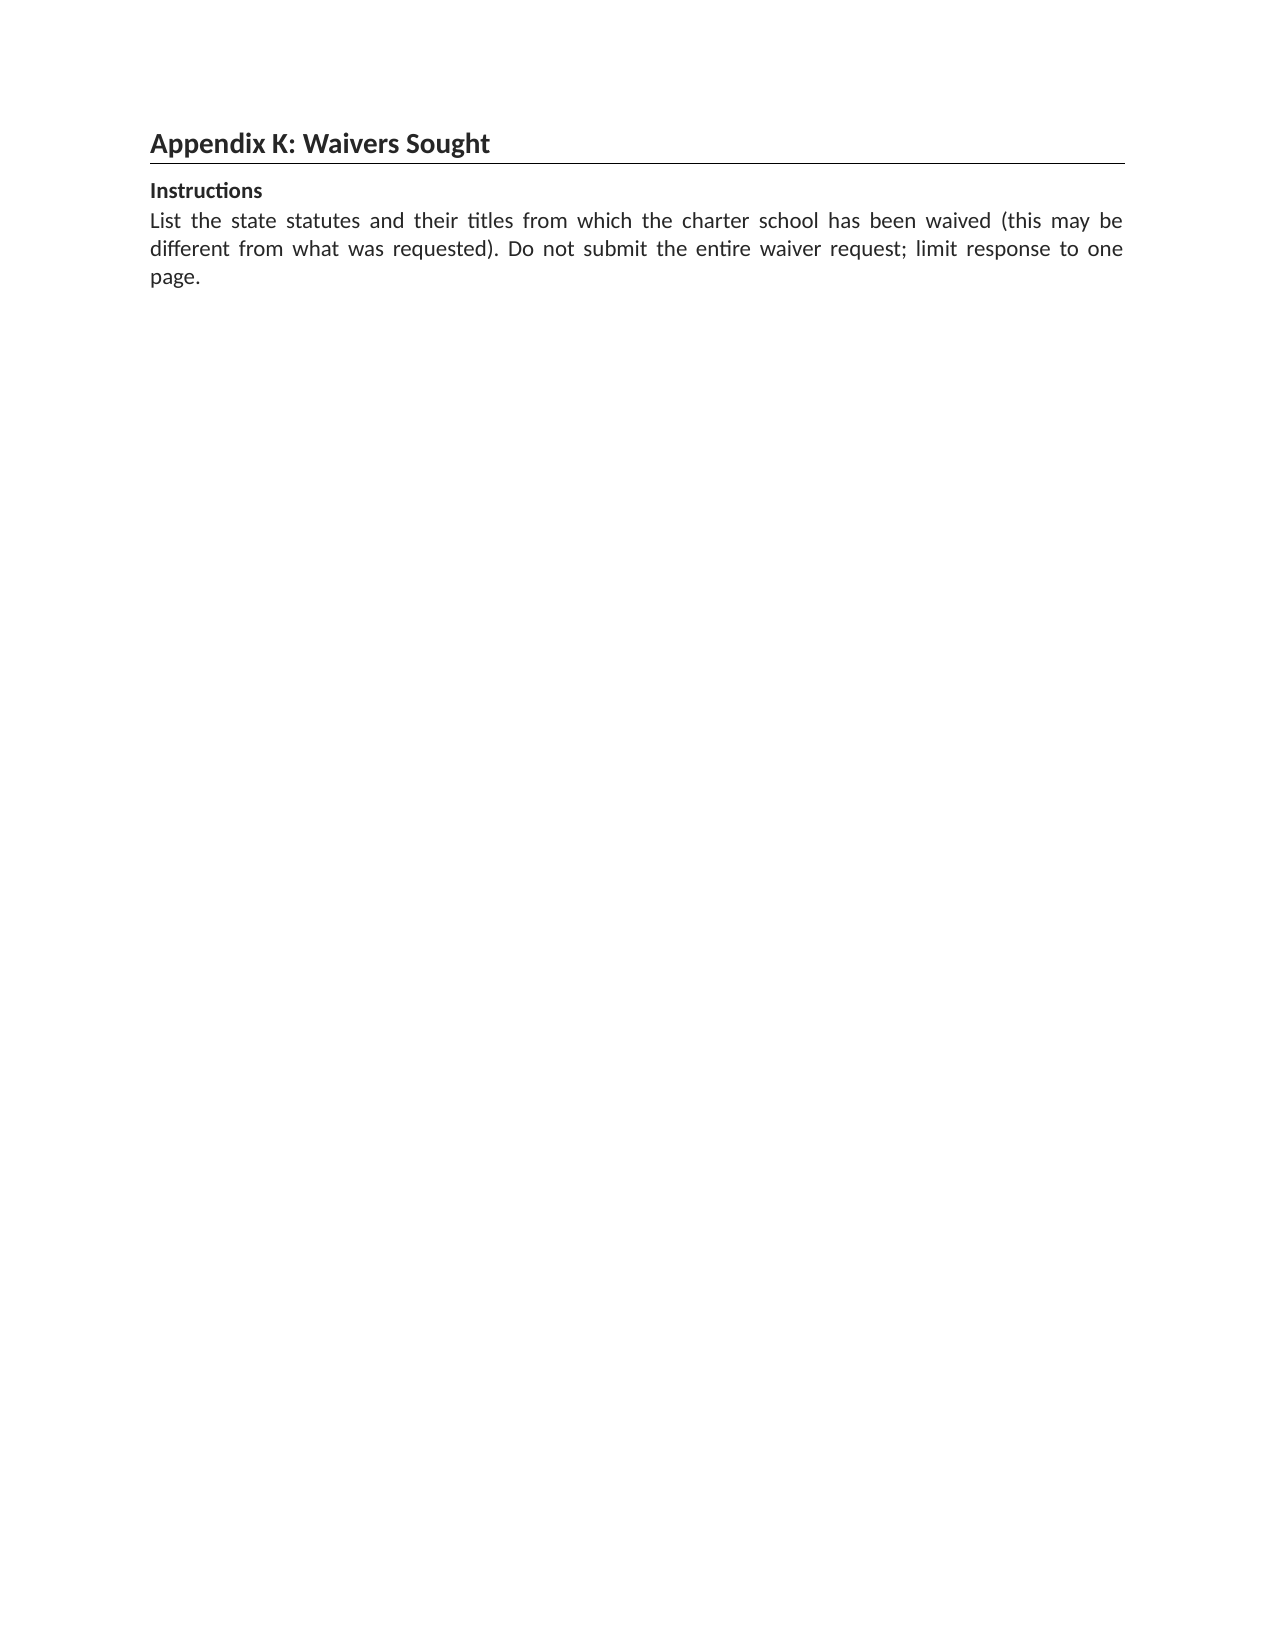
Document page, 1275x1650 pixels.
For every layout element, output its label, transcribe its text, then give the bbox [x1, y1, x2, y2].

text List the state statutes and their titles from which the charter school has been waived (this may be different from what was requested). Do not submit the entire waiver request; limit response to one page. [150, 206, 1125, 291]
subtitle Instructions [150, 176, 1125, 204]
subtitle Appendix K: Waivers Sought [150, 125, 1125, 163]
